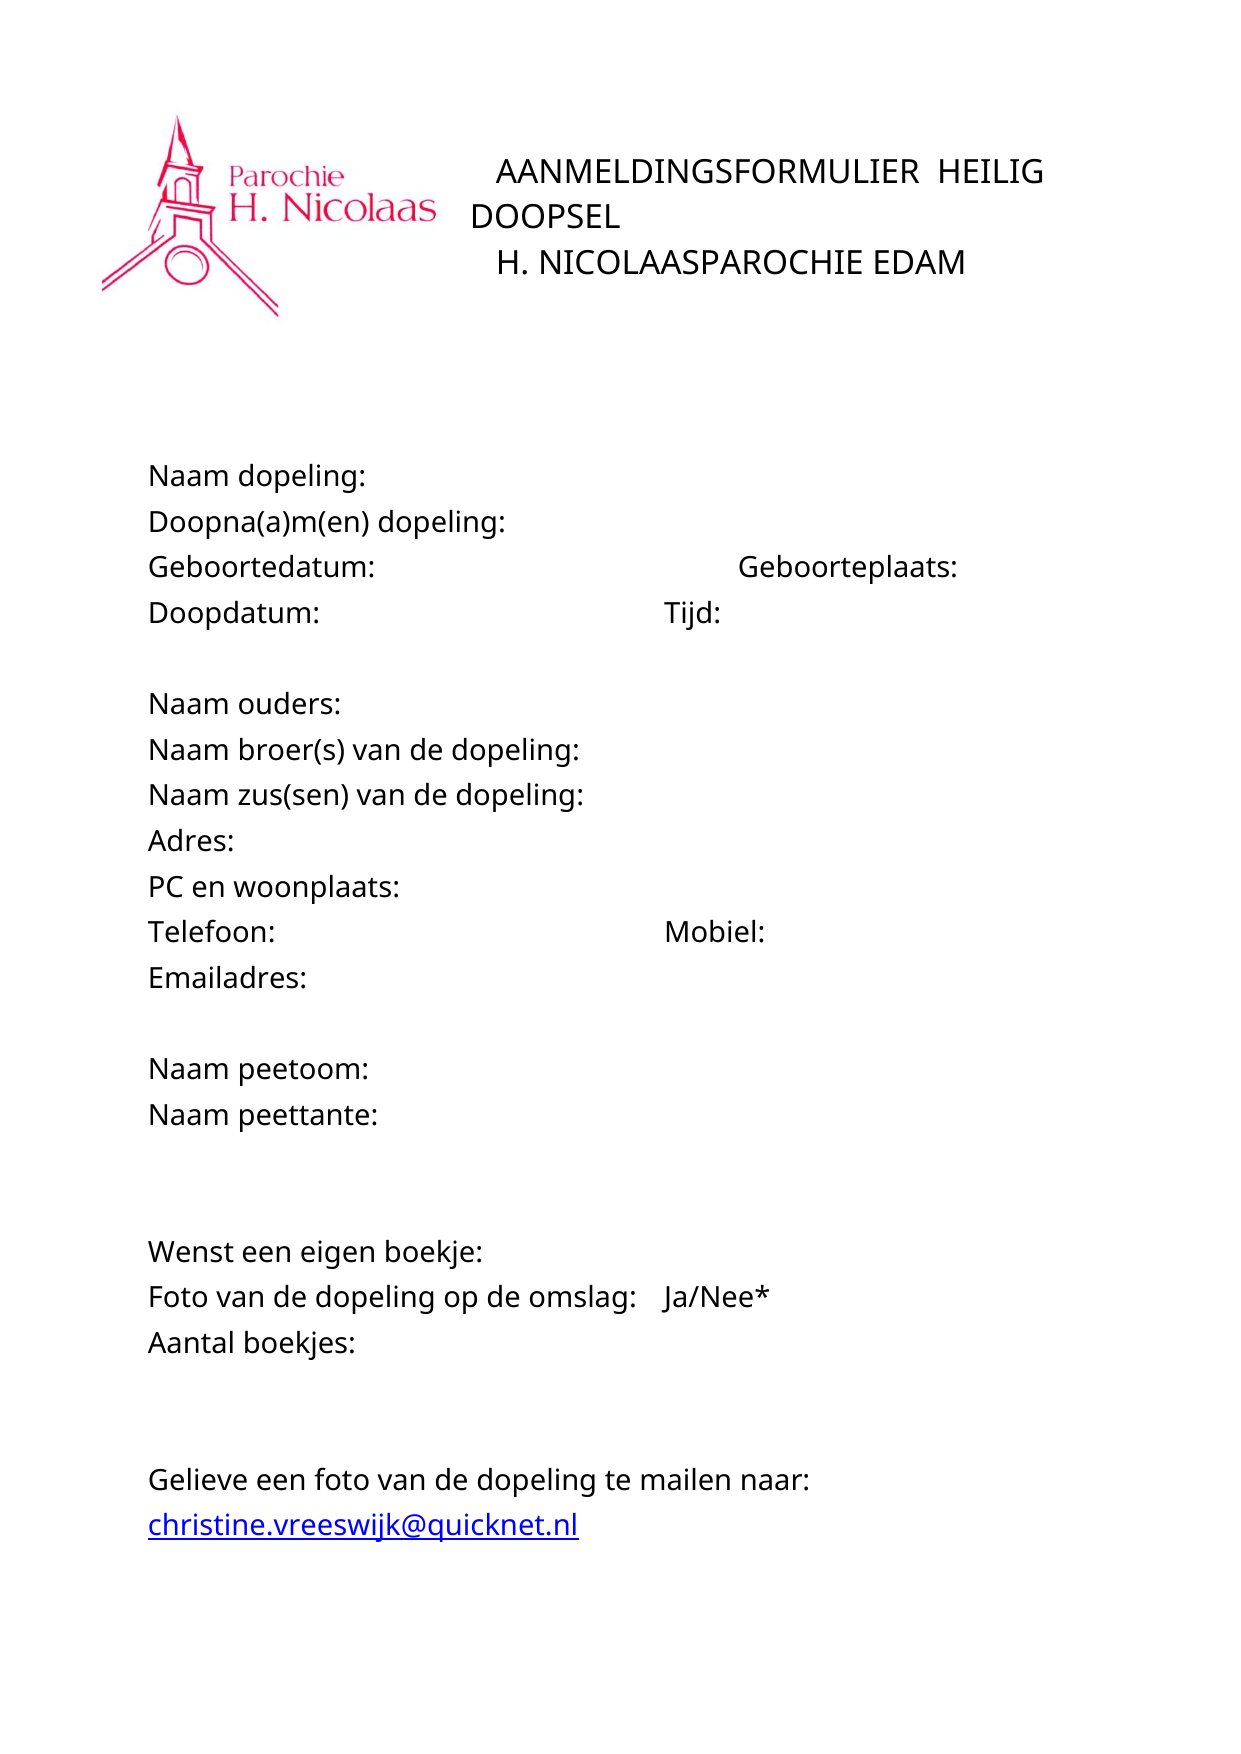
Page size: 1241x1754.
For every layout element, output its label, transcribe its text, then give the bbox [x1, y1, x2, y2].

text Emailadres: [148, 957, 1137, 997]
text Naam broer(s) van de dopeling: [148, 729, 1137, 769]
text PC en woonplaats: [148, 866, 1137, 906]
text H. NICOLAASPAROCHIE EDAM [451, 238, 1137, 284]
text Naam peettante: [148, 1094, 1137, 1134]
text Gelieve een foto van de dopeling te mailen naar: christine.vreeswijk@quicknet.nl [148, 1459, 1137, 1544]
text Naam dopeling: [148, 455, 1137, 495]
text Naam peetoom: [148, 1048, 1137, 1088]
picture [91, 105, 451, 331]
text Naam ouders: [148, 683, 1137, 723]
text Doopna(a)m(en) dopeling: [148, 501, 1137, 541]
text Aantal boekjes: [148, 1322, 1137, 1362]
text Naam zus(sen) van de dopeling: [148, 775, 1137, 814]
text Adres: [148, 820, 1137, 860]
text Geboortedatum: Geboorteplaats: [148, 547, 1137, 586]
text AANMELDINGSFORMULIER HEILIG DOOPSEL [451, 148, 1137, 238]
text Doopdatum: Tijd: [148, 592, 1137, 632]
text Telefoon: Mobiel: [148, 912, 1137, 951]
text Wenst een eigen boekje: Foto van de dopeling op de omslag: Ja/Nee* [148, 1231, 1137, 1316]
